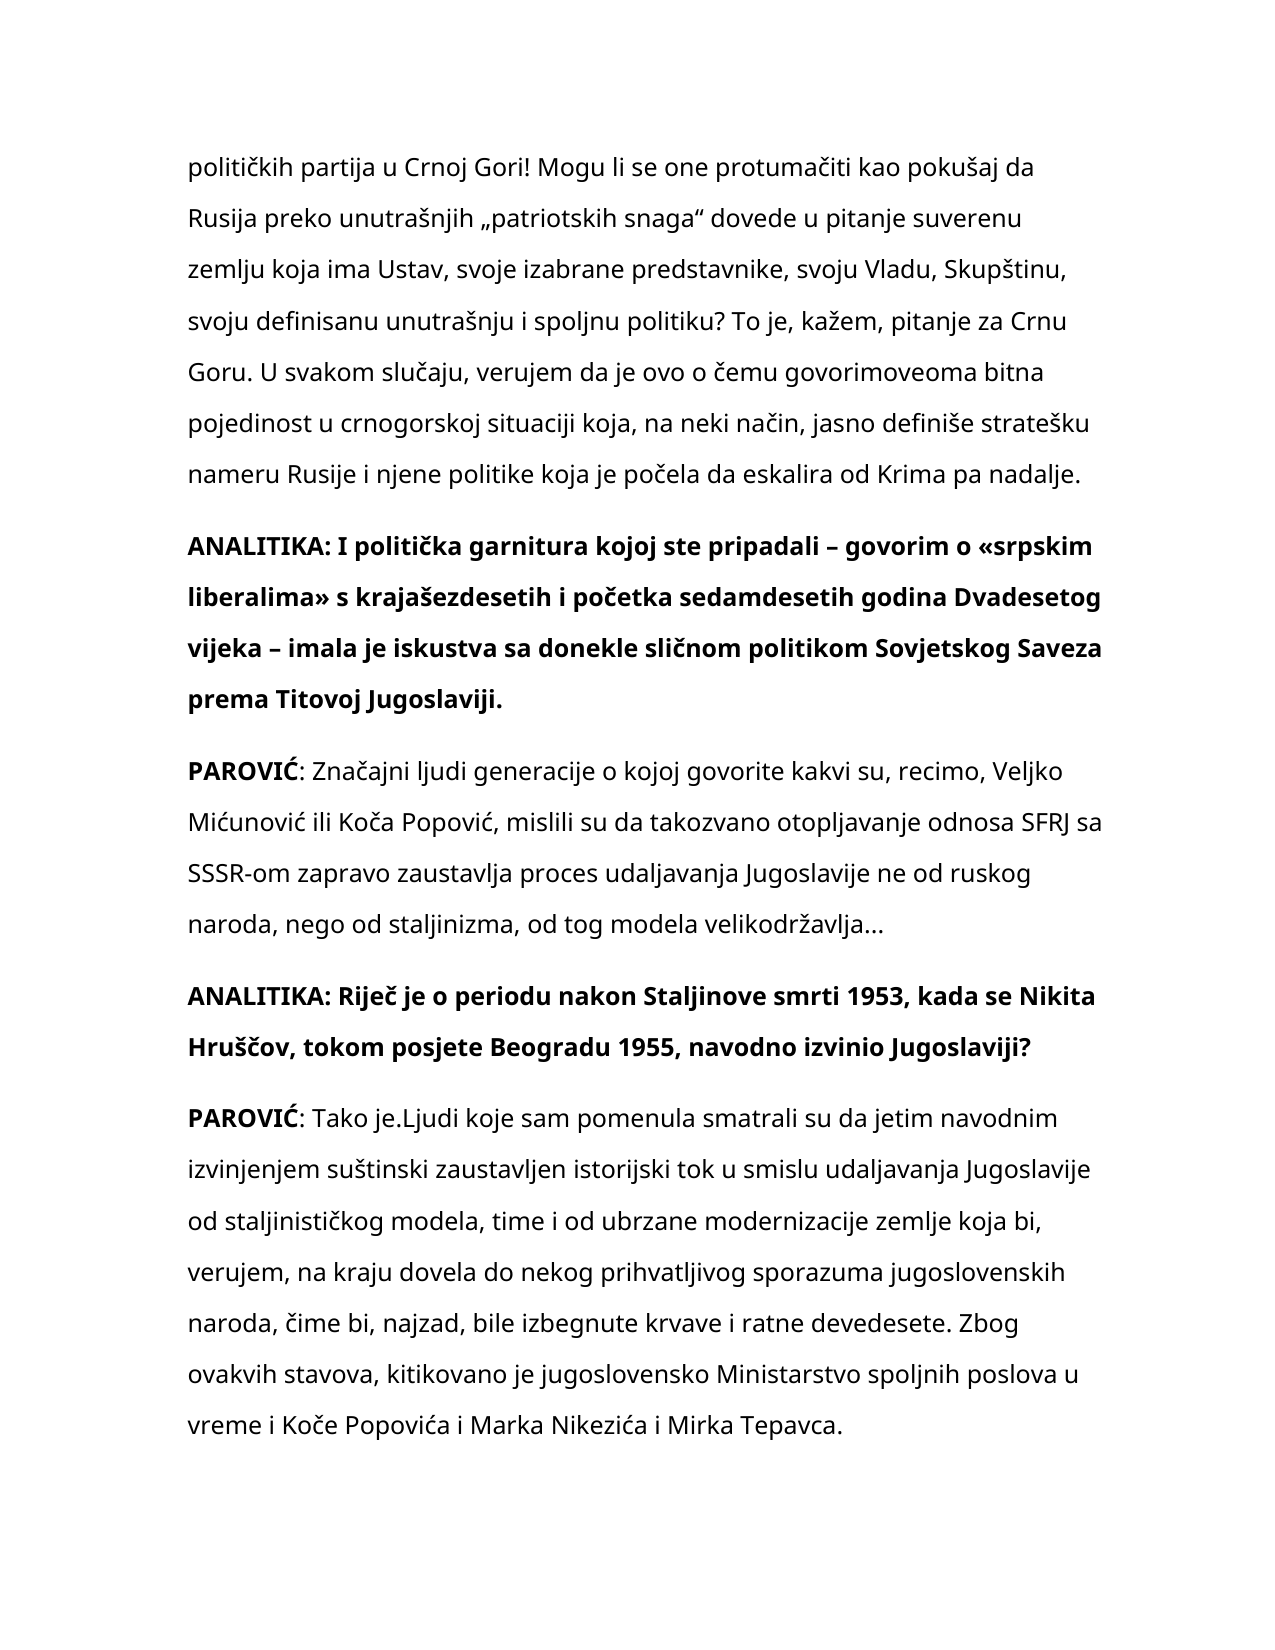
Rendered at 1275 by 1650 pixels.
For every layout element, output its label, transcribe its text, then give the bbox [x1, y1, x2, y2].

text PAROVIĆ: Tako je.Ljudi koje sam pomenula smatrali su da jetim navodnim izvinjenjem suštinski zaustavljen istorijski tok u smislu udaljavanja Jugoslavije od staljinističkog modela, time i od ubrzane modernizacije zemlje koja bi, verujem, na kraju dovela do nekog prihvatljivog sporazuma jugoslovenskih naroda, čime bi, najzad, bile izbegnute krvave i ratne devedesete. Zbog ovakvih stavova, kitikovano je jugoslovensko Ministarstvo spoljnih poslova u vreme i Koče Popovića i Marka Nikezića i Mirka Tepavca. [187, 1101, 1105, 1441]
text PAROVIĆ: Značajni ljudi generacije o kojoj govorite kakvi su, recimo, Veljko Mićunović ili Koča Popović, mislili su da takozvano otopljavanje odnosa SFRJ sa SSSR-om zapravo zaustavlja proces udaljavanja Jugoslavije ne od ruskog naroda, nego od staljinizma, od tog modela velikodržavlja... [187, 753, 1105, 940]
text ANALITIKA: Riječ je o periodu nakon Staljinove smrti 1953, kada se Nikita Hruščov, tokom posjete Beogradu 1955, navodno izvinio Jugoslaviji? [187, 978, 1105, 1063]
text ANALITIKA: I politička garnitura kojoj ste pripadali – govorim o «srpskim liberalima» s krajašezdesetih i početka sedamdesetih godina Dvadesetog vijeka – imala je iskustva sa donekle sličnom politikom Sovjetskog Saveza prema Titovoj Jugoslaviji. [187, 528, 1105, 715]
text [187, 150, 1105, 490]
